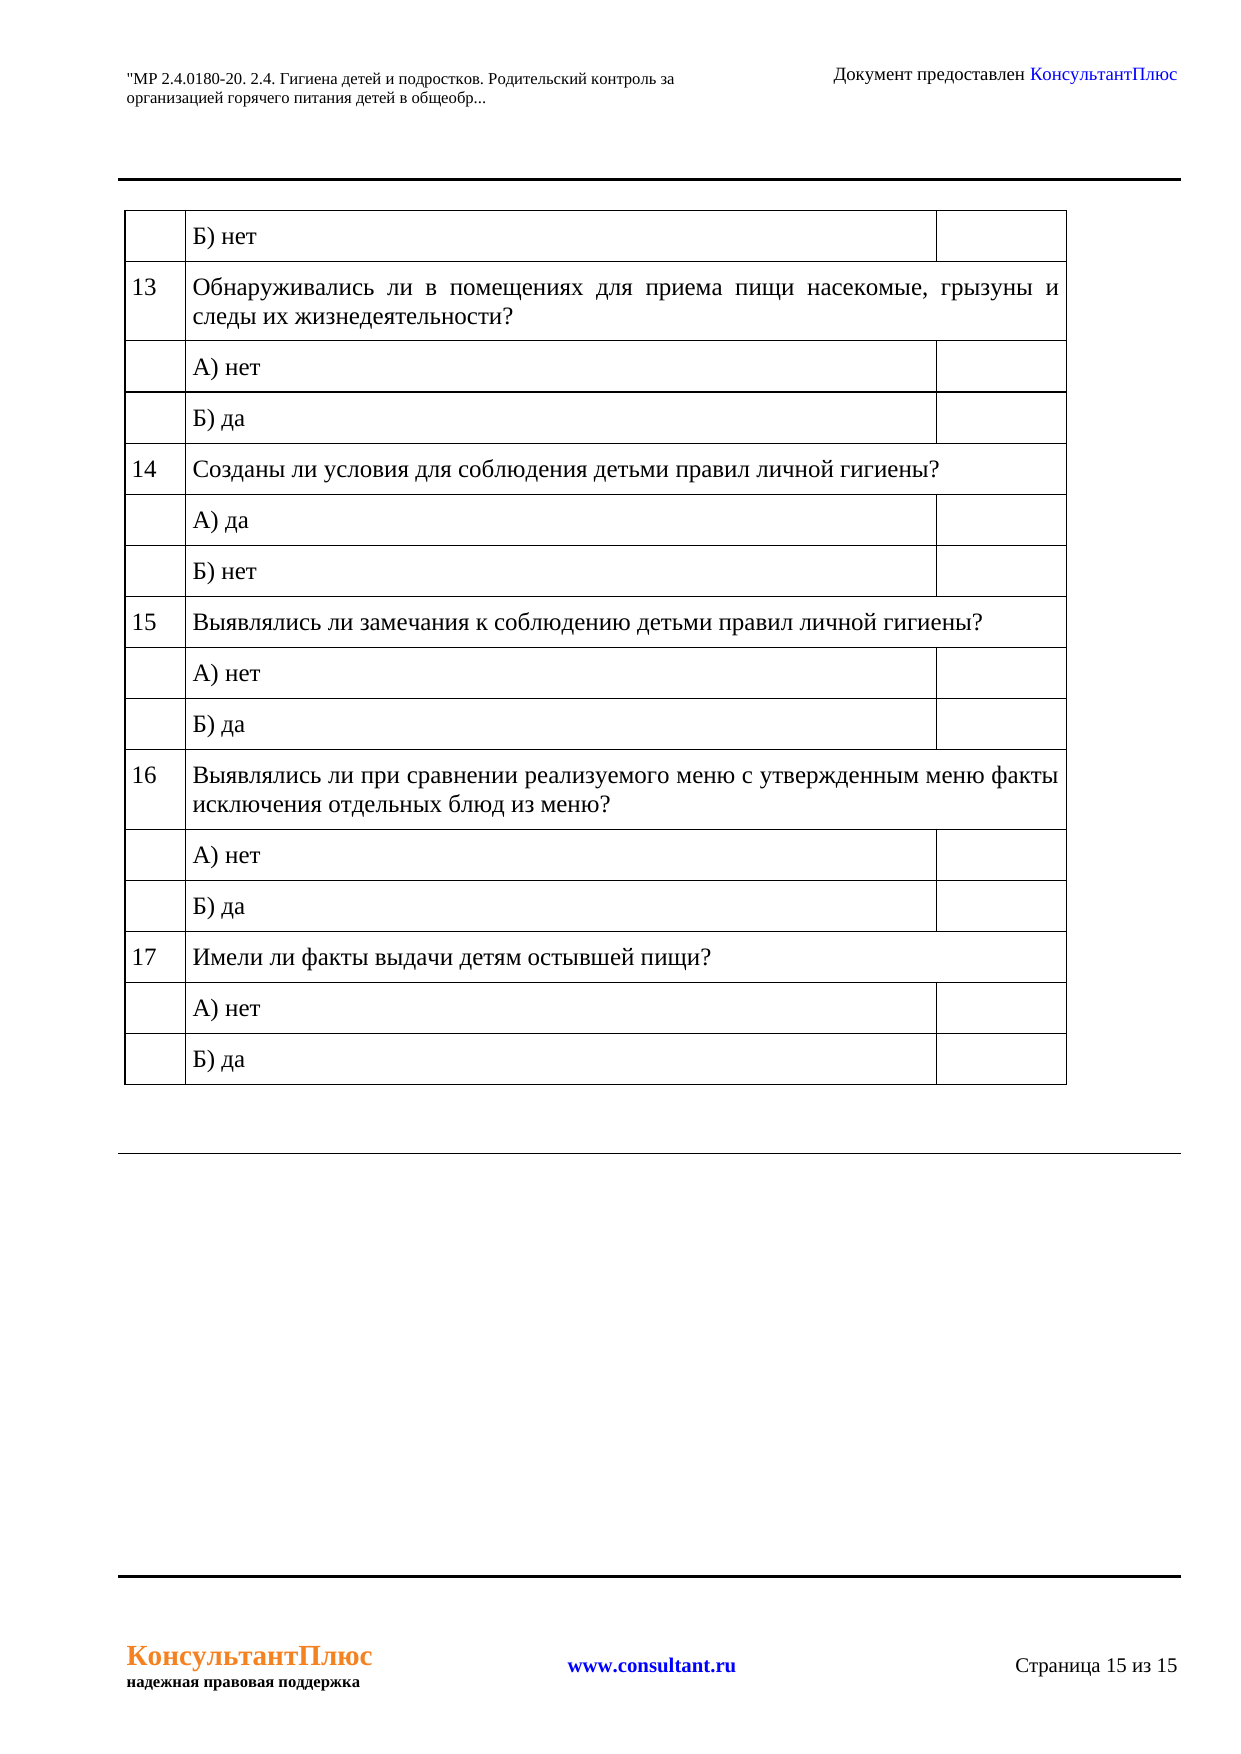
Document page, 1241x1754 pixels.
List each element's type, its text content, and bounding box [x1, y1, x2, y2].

table_cell [937, 393, 1066, 442]
table_cell [937, 881, 1066, 931]
table_cell Б) да [186, 699, 936, 749]
table_cell Б) нет [186, 211, 936, 261]
table_cell [937, 830, 1066, 879]
table_cell [126, 830, 185, 879]
table_cell [937, 546, 1066, 596]
table_cell [937, 699, 1066, 749]
table_cell 15 [126, 597, 185, 647]
table_cell А) нет [186, 983, 936, 1033]
table_cell Созданы ли условия для соблюдения детьми правил личной гигиены? [186, 444, 1066, 493]
table_cell [126, 983, 185, 1033]
table_cell [937, 495, 1066, 544]
table_cell А) нет [186, 830, 936, 879]
table_cell [126, 341, 185, 391]
table_cell [126, 1034, 185, 1084]
table_cell [937, 1034, 1066, 1084]
table_cell 16 [126, 750, 185, 828]
table_cell 14 [126, 444, 185, 493]
table_cell 17 [126, 932, 185, 982]
table_cell Б) да [186, 393, 936, 442]
table_cell [126, 211, 185, 261]
table_cell [126, 881, 185, 931]
table_cell Обнаруживались ли в помещениях для приема пищи насекомые, грызуны и следы их жизнедеятельности? [186, 262, 1066, 340]
table_cell [937, 983, 1066, 1033]
table_cell Б) да [186, 1034, 936, 1084]
table_cell [937, 341, 1066, 391]
table_cell [126, 648, 185, 698]
table_cell Выявлялись ли при сравнении реализуемого меню с утвержденным меню факты исключения отдельных блюд из меню? [186, 750, 1066, 828]
table_cell [126, 393, 185, 442]
table_cell А) нет [186, 341, 936, 391]
table_cell А) да [186, 495, 936, 544]
table_cell Б) нет [186, 546, 936, 596]
table_cell Б) да [186, 881, 936, 931]
table_cell [126, 699, 185, 749]
table_cell [126, 495, 185, 544]
table_cell [937, 648, 1066, 698]
table_cell 13 [126, 262, 185, 340]
table_cell [937, 211, 1066, 261]
table_cell Выявлялись ли замечания к соблюдению детьми правил личной гигиены? [186, 597, 1066, 647]
table_cell Имели ли факты выдачи детям остывшей пищи? [186, 932, 1066, 982]
table_cell А) нет [186, 648, 936, 698]
table_cell [126, 546, 185, 596]
